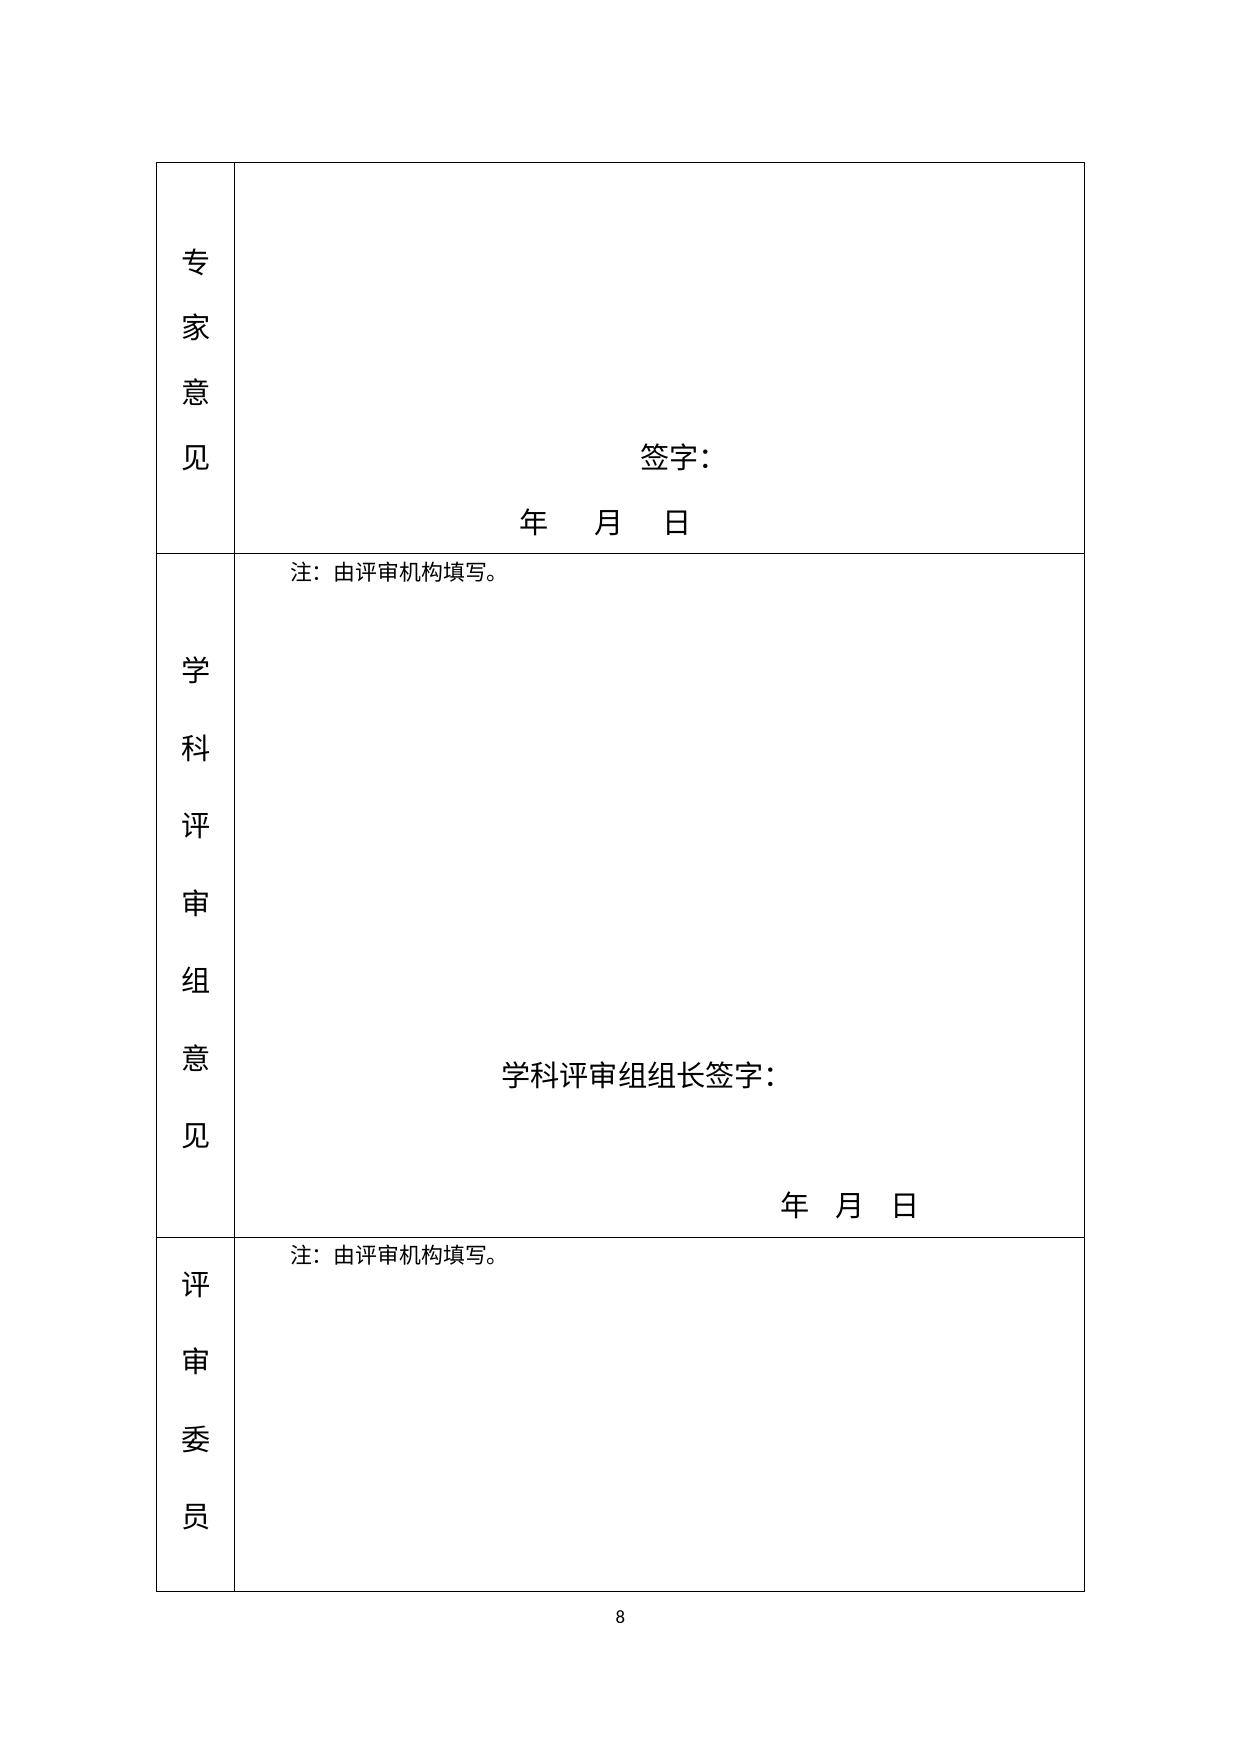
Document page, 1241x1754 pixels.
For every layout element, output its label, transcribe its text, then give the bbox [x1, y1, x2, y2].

table_cell 提名专家意见 [157, 163, 234, 553]
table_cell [235, 163, 1084, 553]
table_cell 注：由评审机构填写。 学科评审组组长签字： 年 月 日 [235, 554, 1084, 1237]
table_cell 评 审 委 员 会 意 见 [157, 1238, 234, 1591]
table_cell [235, 1238, 1084, 1591]
table_cell 学 科 评 审 组 意 见 [157, 554, 234, 1237]
